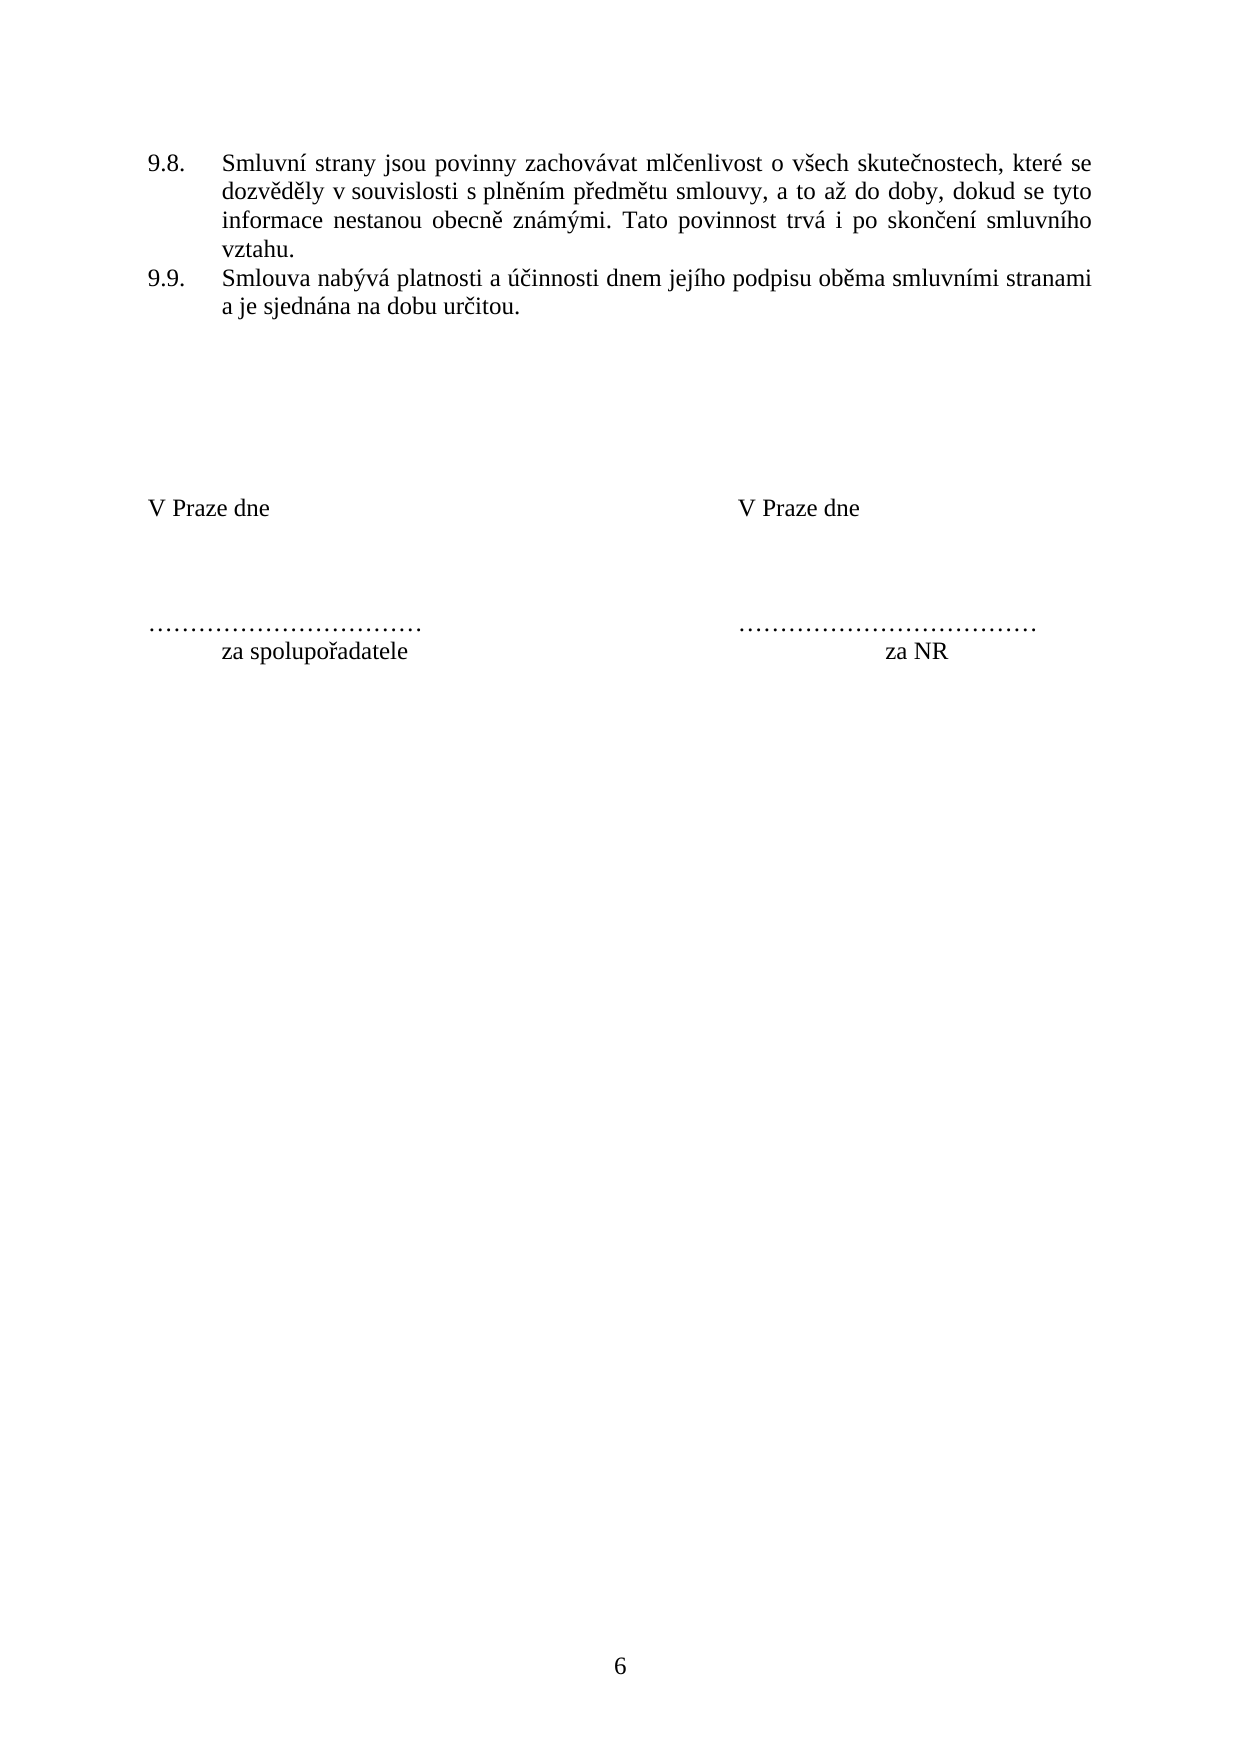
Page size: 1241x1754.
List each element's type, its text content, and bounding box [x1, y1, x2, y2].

text …………………………… ……………………………… [148, 608, 1092, 636]
text 9.8. Smluvní strany jsou povinny zachovávat mlčenlivost o všech skutečnostech, které se dozvěděly v souvislosti s plněním předmětu smlouvy, a to až do doby, dokud se tyto informace nestanou obecně známými. Tato povinnost trvá i po skončení smluvního vztahu. [148, 148, 1092, 263]
text za spolupořadatele za NR [148, 636, 1092, 665]
text 9.9. Smlouva nabývá platnosti a účinnosti dnem jejího podpisu oběma smluvními stranami a je sjednána na dobu určitou. [148, 263, 1092, 320]
text V Praze dne V Praze dne [148, 493, 1092, 521]
